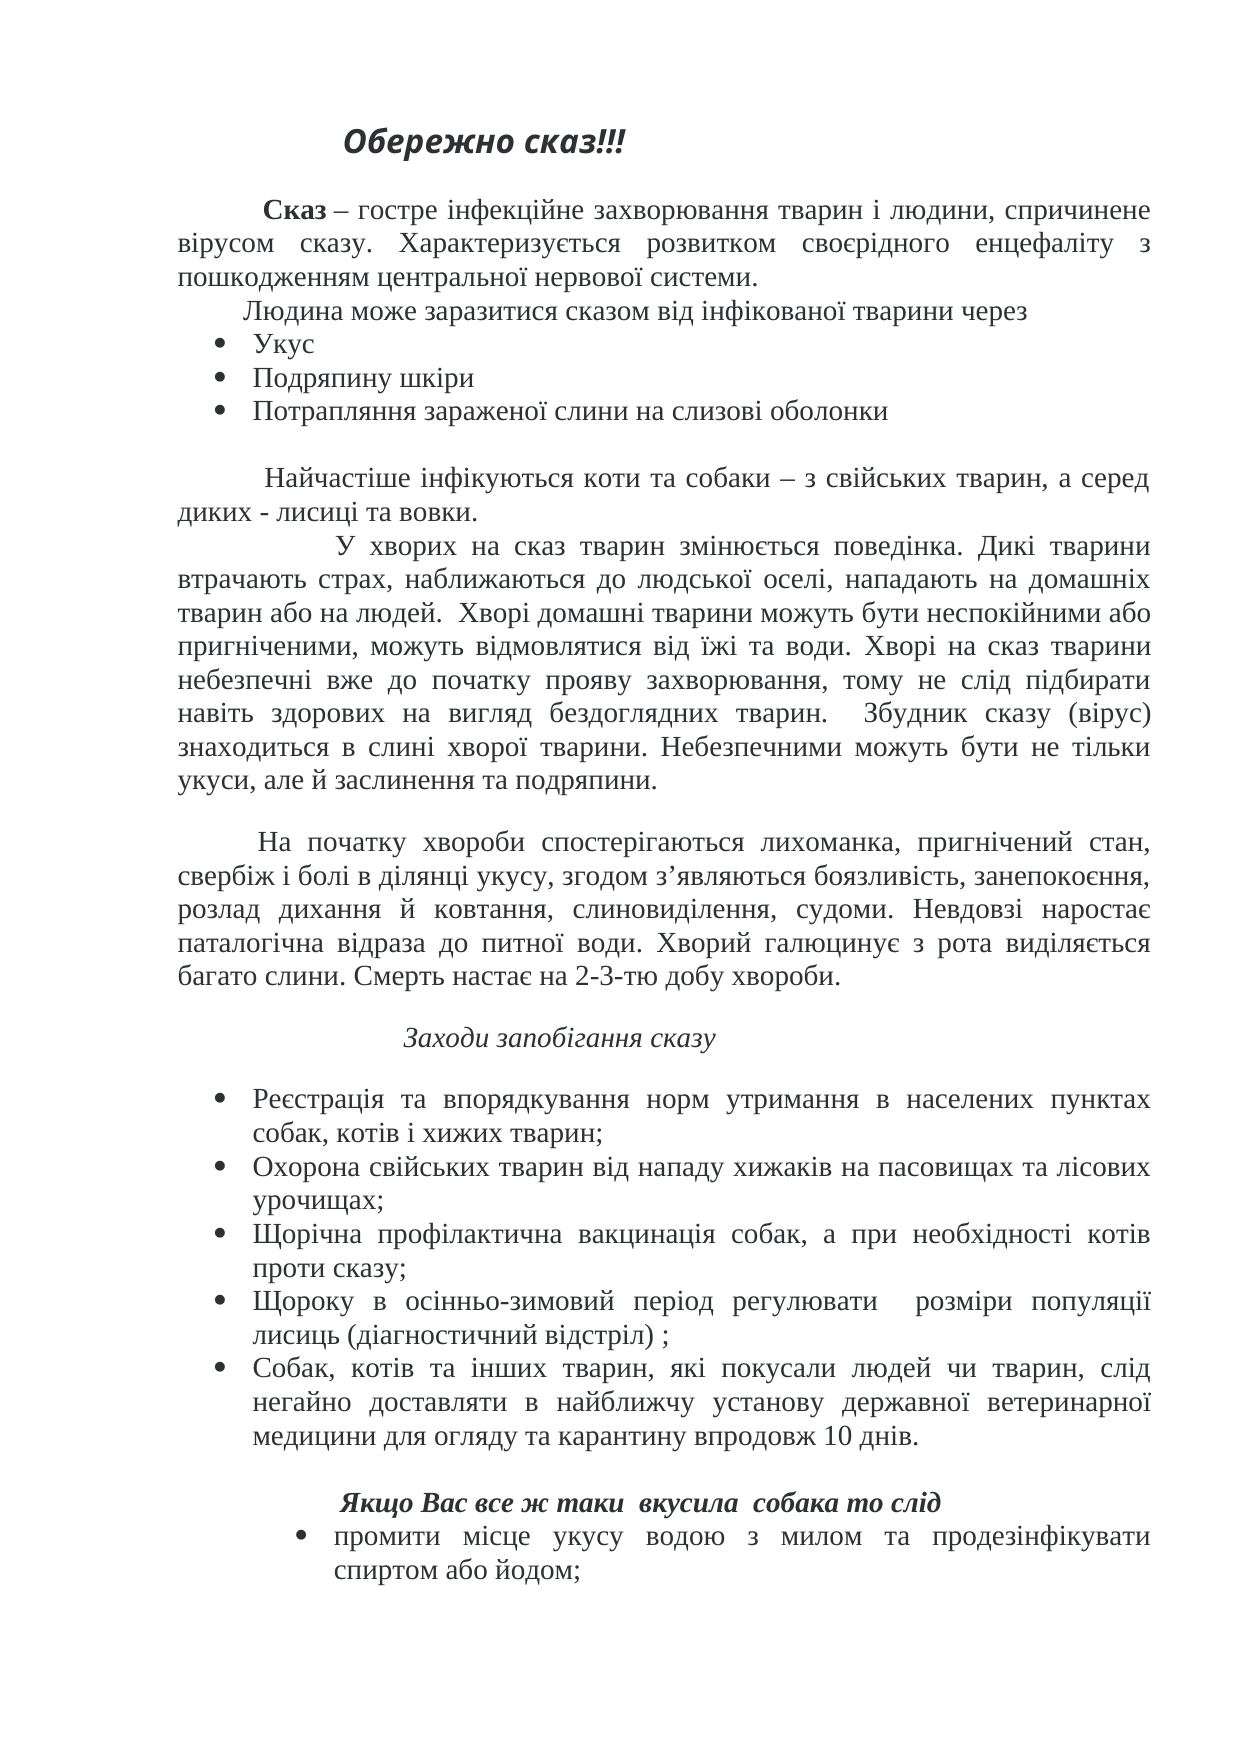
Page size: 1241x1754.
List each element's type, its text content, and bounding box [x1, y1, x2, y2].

text Людина може заразитися сказом від інфікованої тварини через [177, 293, 1152, 326]
text Найчастіше інфікуються коти та собаки – з свійських тварин, а серед диких - лисиці та вовки. [177, 461, 1152, 528]
list промити місце укусу водою з милом та продезінфікувати спиртом або йодом; [296, 1518, 1152, 1585]
list Собак, котів та інших тварин, які покусали людей чи тварин, слід негайно доставляти в найближчу установу державної ветеринарної медицини для огляду та карантину впродовж 10 днів. [215, 1350, 1152, 1451]
text На початку хвороби спостерігаються лихоманка, пригнічений стан, свербіж і болі в ділянці укусу, згодом з’являються боязливість, занепокоєння, розлад дихання й ковтання, слиновиділення, судоми. Невдовзі наростає паталогічна відраза до питної води. Хворий галюцинує з рота виділяється багато слини. Смерть настає на 2-3-тю добу хвороби. [177, 824, 1152, 992]
list Подряпину шкіри [215, 360, 1152, 393]
list Охорона свійських тварин від нападу хижаків на пасовищах та лісових урочищах; [215, 1149, 1152, 1216]
list Укус [215, 326, 1152, 360]
text У хворих на сказ тварин змінюється поведінка. Дикі тварини втрачають страх, наближаються до людської оселі, нападають на домашніх тварин або на людей. Хворі домашні тварини можуть бути неспокійними або пригніченими, можуть відмовлятися від їжі та води. Хворі на сказ тварини небезпечні вже до початку прояву захворювання, тому не слід підбирати навіть здорових на вигляд бездоглядних тварин. Збудник сказу (вірус) знаходиться в слині хворої тварини. Небезпечними можуть бути не тільки укуси, але й заслинення та подряпини. [177, 528, 1152, 796]
list Щороку в осінньо-зимовий період регулювати розміри популяції лисиць (діагностичний відстріл) ; [215, 1283, 1152, 1350]
list Щорічна профілактична вакцинація собак, а при необхідності котів проти сказу; [215, 1216, 1152, 1283]
list Потрапляння зараженої слини на слизові оболонки [215, 393, 1152, 427]
text Сказ – гостре інфекційне захворювання тварин і людини, спричинене вірусом сказу. Характеризується розвитком своєрідного енцефаліту з пошкодженням центральної нервової системи. [177, 192, 1152, 293]
text Заходи запобігання сказу [177, 1020, 1152, 1053]
text Обережно сказ!!! [177, 118, 1152, 192]
list Якщо Вас все ж таки вкусила собака то слід [252, 1485, 1152, 1518]
list Реєстрація та впорядкування норм утримання в населених пунктах собак, котів і хижих тварин; [215, 1082, 1152, 1149]
